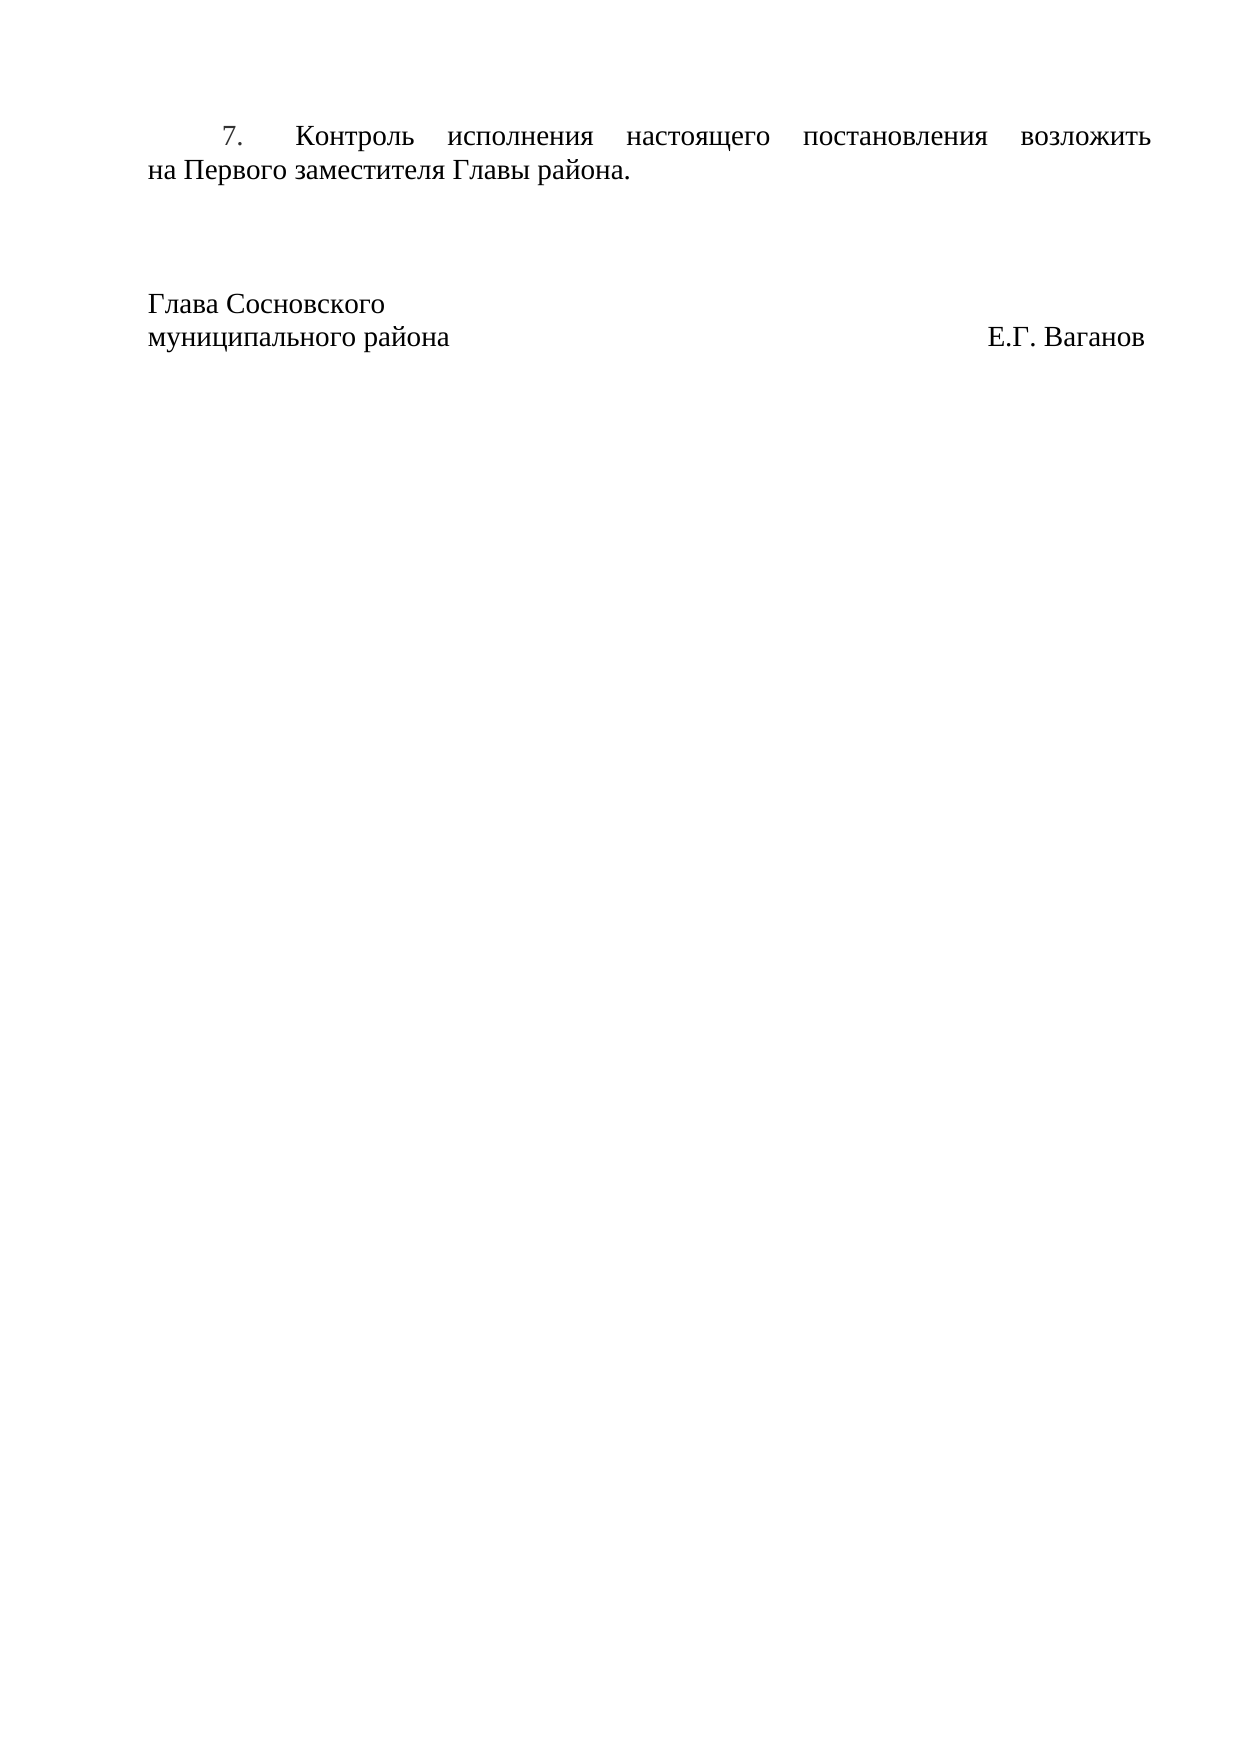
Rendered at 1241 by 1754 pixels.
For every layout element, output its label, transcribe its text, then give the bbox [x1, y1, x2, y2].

list Контроль исполнения настоящего постановления возложить на Первого заместителя Главы района. [148, 118, 1152, 185]
text Глава Сосновского [148, 286, 1152, 319]
text муниципального района Е.Г. Ваганов [148, 319, 1152, 353]
